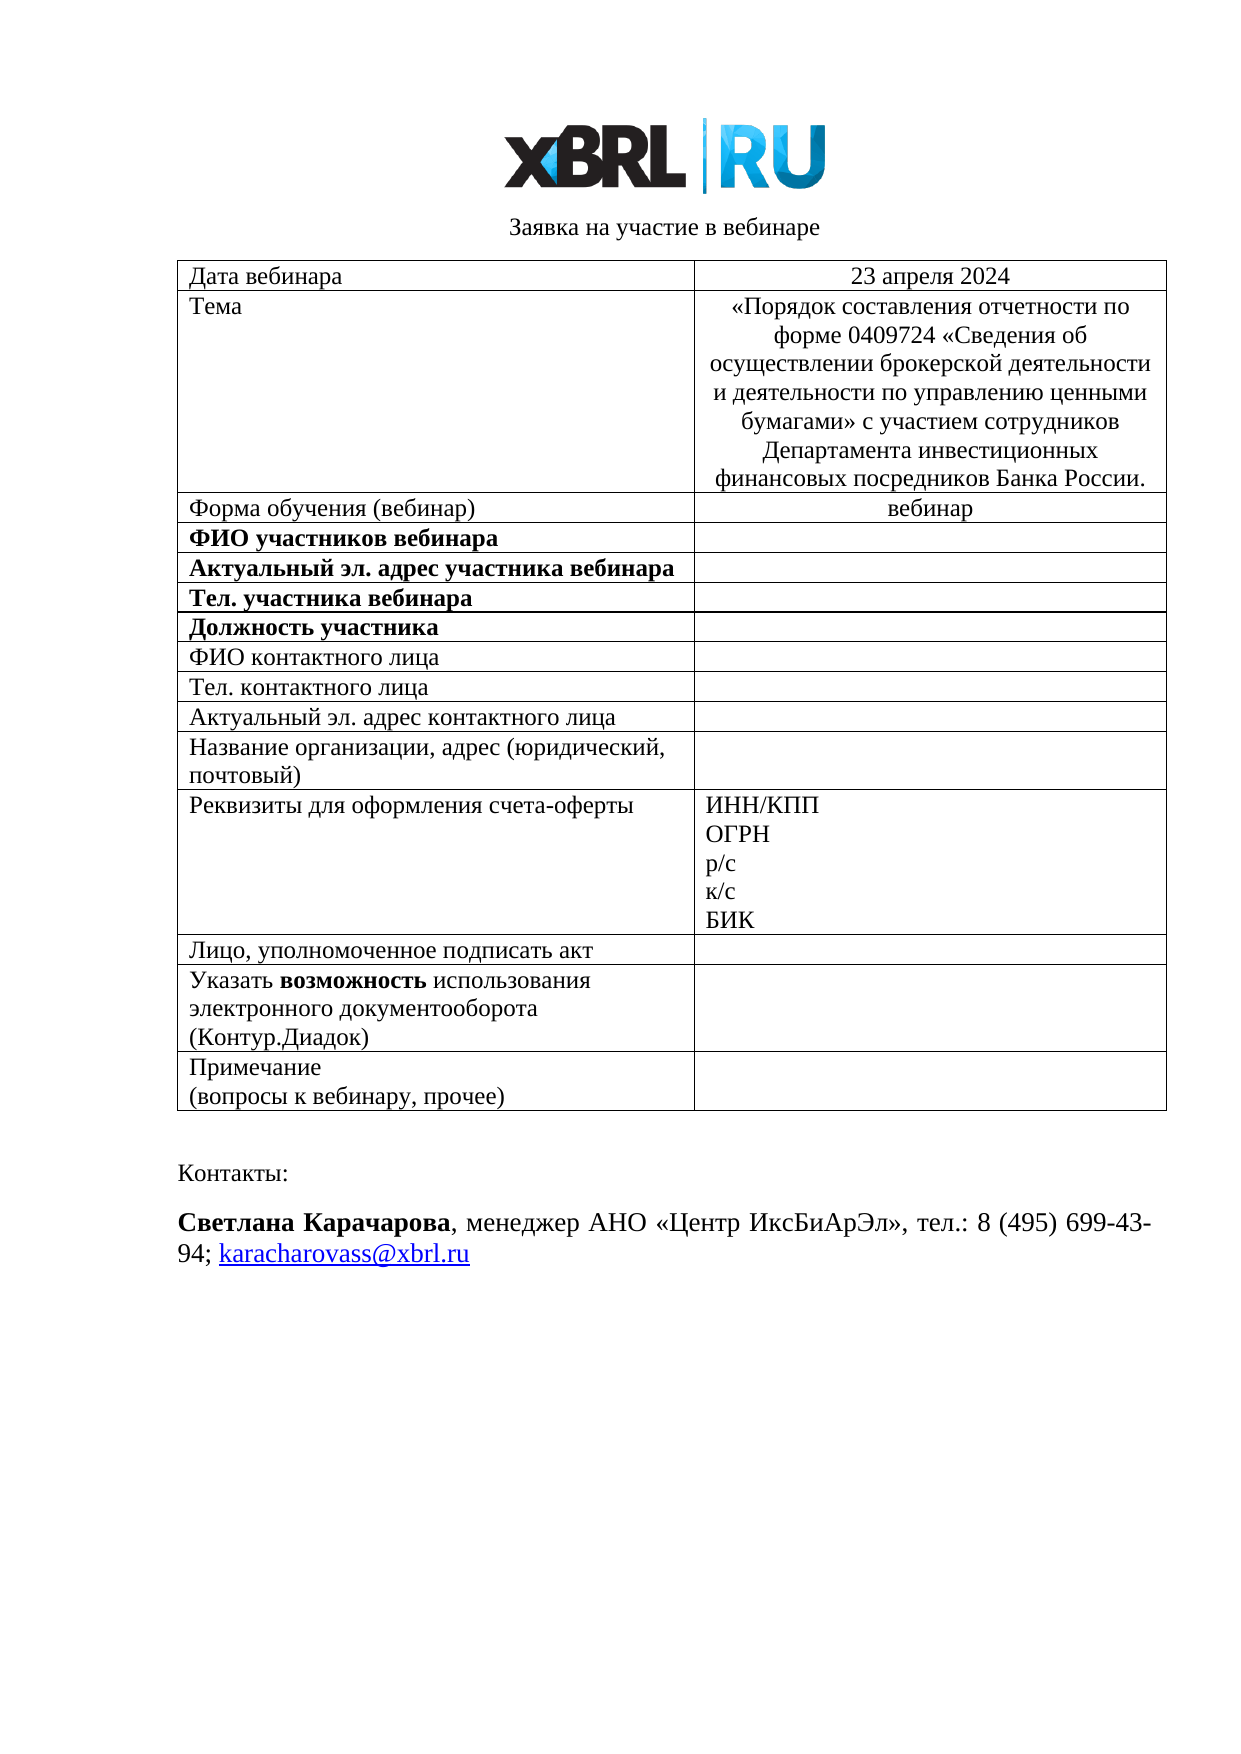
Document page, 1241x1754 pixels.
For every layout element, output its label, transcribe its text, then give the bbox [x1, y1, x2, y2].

table_cell [695, 642, 1166, 671]
table_cell [695, 523, 1166, 552]
table_cell [695, 732, 1166, 789]
table_cell Актуальный эл. адрес участника вебинара [178, 553, 694, 582]
table_cell [695, 1052, 1166, 1109]
table_cell Актуальный эл. адрес контактного лица [178, 702, 694, 731]
table_cell [695, 702, 1166, 731]
table_cell ФИО участников вебинара [178, 523, 694, 552]
table_cell [695, 553, 1166, 582]
table_cell Тел. контактного лица [178, 672, 694, 701]
text Контакты: [177, 1158, 1152, 1187]
table_cell «Порядок составления отчетности по форме 0409724 «Сведения об осуществлении брокерской деятельности и деятельности по управлению ценными бумагами» с участием сотрудников Департамента инвестиционных финансовых посредников Банка России. [695, 291, 1166, 492]
table_cell [695, 583, 1166, 611]
table_cell [695, 672, 1166, 701]
table_cell [695, 965, 1166, 1051]
table_cell Лицо, уполномоченное подписать акт [178, 935, 694, 964]
table_cell ИНН/КПП ОГРН р/с к/с БИК [695, 790, 1166, 934]
table_cell Реквизиты для оформления счета-оферты [178, 790, 694, 934]
table_cell вебинар [695, 493, 1166, 522]
table_cell Тел. участника вебинара [178, 583, 694, 611]
table_header 23 апреля 2024 [695, 261, 1166, 290]
table_header Дата вебинара [178, 261, 694, 290]
text Светлана Карачарова, менеджер АНО «Центр ИксБиАрЭл», тел.: 8 (495) 699-43-94; karacharovass@xbrl.ru [177, 1206, 1152, 1268]
table_cell Должность участника [178, 613, 694, 641]
text Заявка на участие в вебинаре [177, 212, 1152, 241]
table_cell Название организации, адрес (юридический, почтовый) [178, 732, 694, 789]
table_cell [695, 935, 1166, 964]
table_cell ФИО контактного лица [178, 642, 694, 671]
table_cell Форма обучения (вебинар) [178, 493, 694, 522]
table_cell Примечание (вопросы к вебинару, прочее) [178, 1052, 694, 1109]
table_cell Указать возможность использования электронного документооборота (Контур.Диадок) [178, 965, 694, 1051]
table_cell [695, 613, 1166, 641]
picture [504, 118, 825, 194]
table_cell Тема [178, 291, 694, 492]
